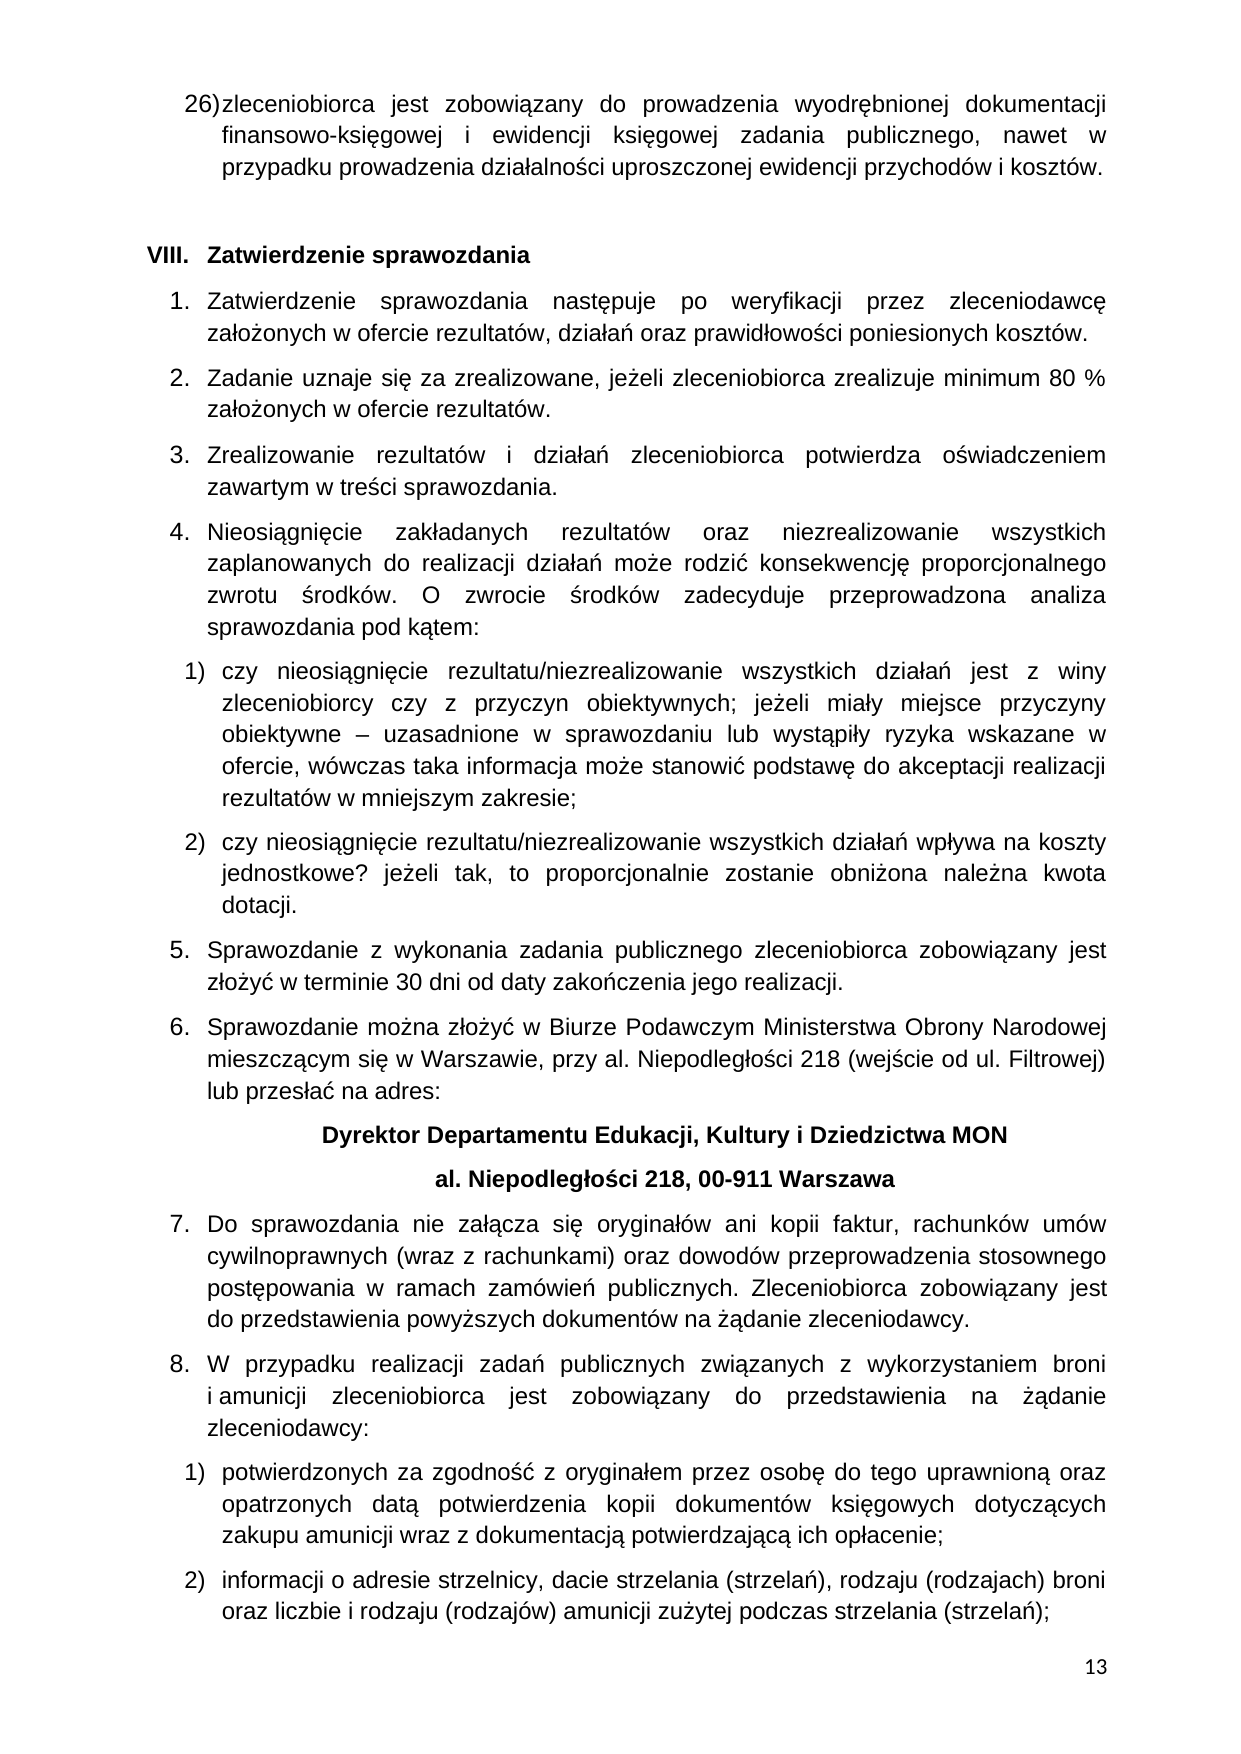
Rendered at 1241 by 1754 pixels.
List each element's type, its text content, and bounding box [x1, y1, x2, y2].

text al. Niepodległości 218, 00-911 Warszawa [223, 1165, 1107, 1193]
list czy nieosiągnięcie rezultatu/niezrealizowanie wszystkich działań wpływa na koszty jednostkowe? jeżeli tak, to proporcjonalnie zostanie obniżona należna kwota dotacji. [184, 828, 1107, 919]
list potwierdzonych za zgodność z oryginałem przez osobę do tego uprawnioną oraz opatrzonych datą potwierdzenia kopii dokumentów księgowych dotyczących zakupu amunicji wraz z dokumentacją potwierdzającą ich opłacenie; [184, 1458, 1107, 1549]
list Sprawozdanie można złożyć w Biurze Podawczym Ministerstwa Obrony Narodowej mieszczącym się w Warszawie, przy al. Niepodległości 218 (wejście od ul. Filtrowej) lub przesłać na adres: [169, 1012, 1107, 1104]
list czy nieosiągnięcie rezultatu/niezrealizowanie wszystkich działań jest z winy zleceniobiorcy czy z przyczyn obiektywnych; jeżeli miały miejsce przyczyny obiektywne – uzasadnione w sprawozdaniu lub wystąpiły ryzyka wskazane w ofercie, wówczas taka informacja może stanowić podstawę do akceptacji realizacji rezultatów w mniejszym zakresie; [184, 657, 1107, 811]
list W przypadku realizacji zadań publicznych związanych z wykorzystaniem broni i amunicji zleceniobiorca jest zobowiązany do przedstawienia na żądanie zleceniodawcy: [169, 1349, 1107, 1442]
list Zrealizowanie rezultatów i działań zleceniobiorca potwierdza oświadczeniem zawartym w treści sprawozdania. [169, 439, 1107, 500]
text Dyrektor Departamentu Edukacji, Kultury i Dziedzictwa MON [223, 1121, 1107, 1148]
list Zatwierdzenie sprawozdania następuje po weryfikacji przez zleceniodawcę założonych w ofercie rezultatów, działań oraz prawidłowości poniesionych kosztów. [169, 286, 1107, 346]
list zleceniobiorca jest zobowiązany do prowadzenia wyodrębnionej dokumentacji finansowo-księgowej i ewidencji księgowej zadania publicznego, nawet w przypadku prowadzenia działalności uproszczonej ewidencji przychodów i kosztów. [184, 89, 1107, 181]
list Do sprawozdania nie załącza się oryginałów ani kopii faktur, rachunków umów cywilnoprawnych (wraz z rachunkami) oraz dowodów przeprowadzenia stosownego postępowania w ramach zamówień publicznych. Zleceniobiorca zobowiązany jest do przedstawienia powyższych dokumentów na żądanie zleceniodawcy. [169, 1209, 1107, 1333]
list Sprawozdanie z wykonania zadania publicznego zleceniobiorca zobowiązany jest złożyć w terminie 30 dni od daty zakończenia jego realizacji. [169, 935, 1107, 996]
list Zatwierdzenie sprawozdania [147, 241, 1107, 269]
list Nieosiągnięcie zakładanych rezultatów oraz niezrealizowanie wszystkich zaplanowanych do realizacji działań może rodzić konsekwencję proporcjonalnego zwrotu środków. O zwrocie środków zadecyduje przeprowadzona analiza sprawozdania pod kątem: [169, 517, 1107, 640]
list Zadanie uznaje się za zrealizowane, jeżeli zleceniobiorca zrealizuje minimum 80 % założonych w ofercie rezultatów. [169, 363, 1107, 423]
list informacji o adresie strzelnicy, dacie strzelania (strzelań), rodzaju (rodzajach) broni oraz liczbie i rodzaju (rodzajów) amunicji zużytej podczas strzelania (strzelań); [184, 1566, 1107, 1625]
